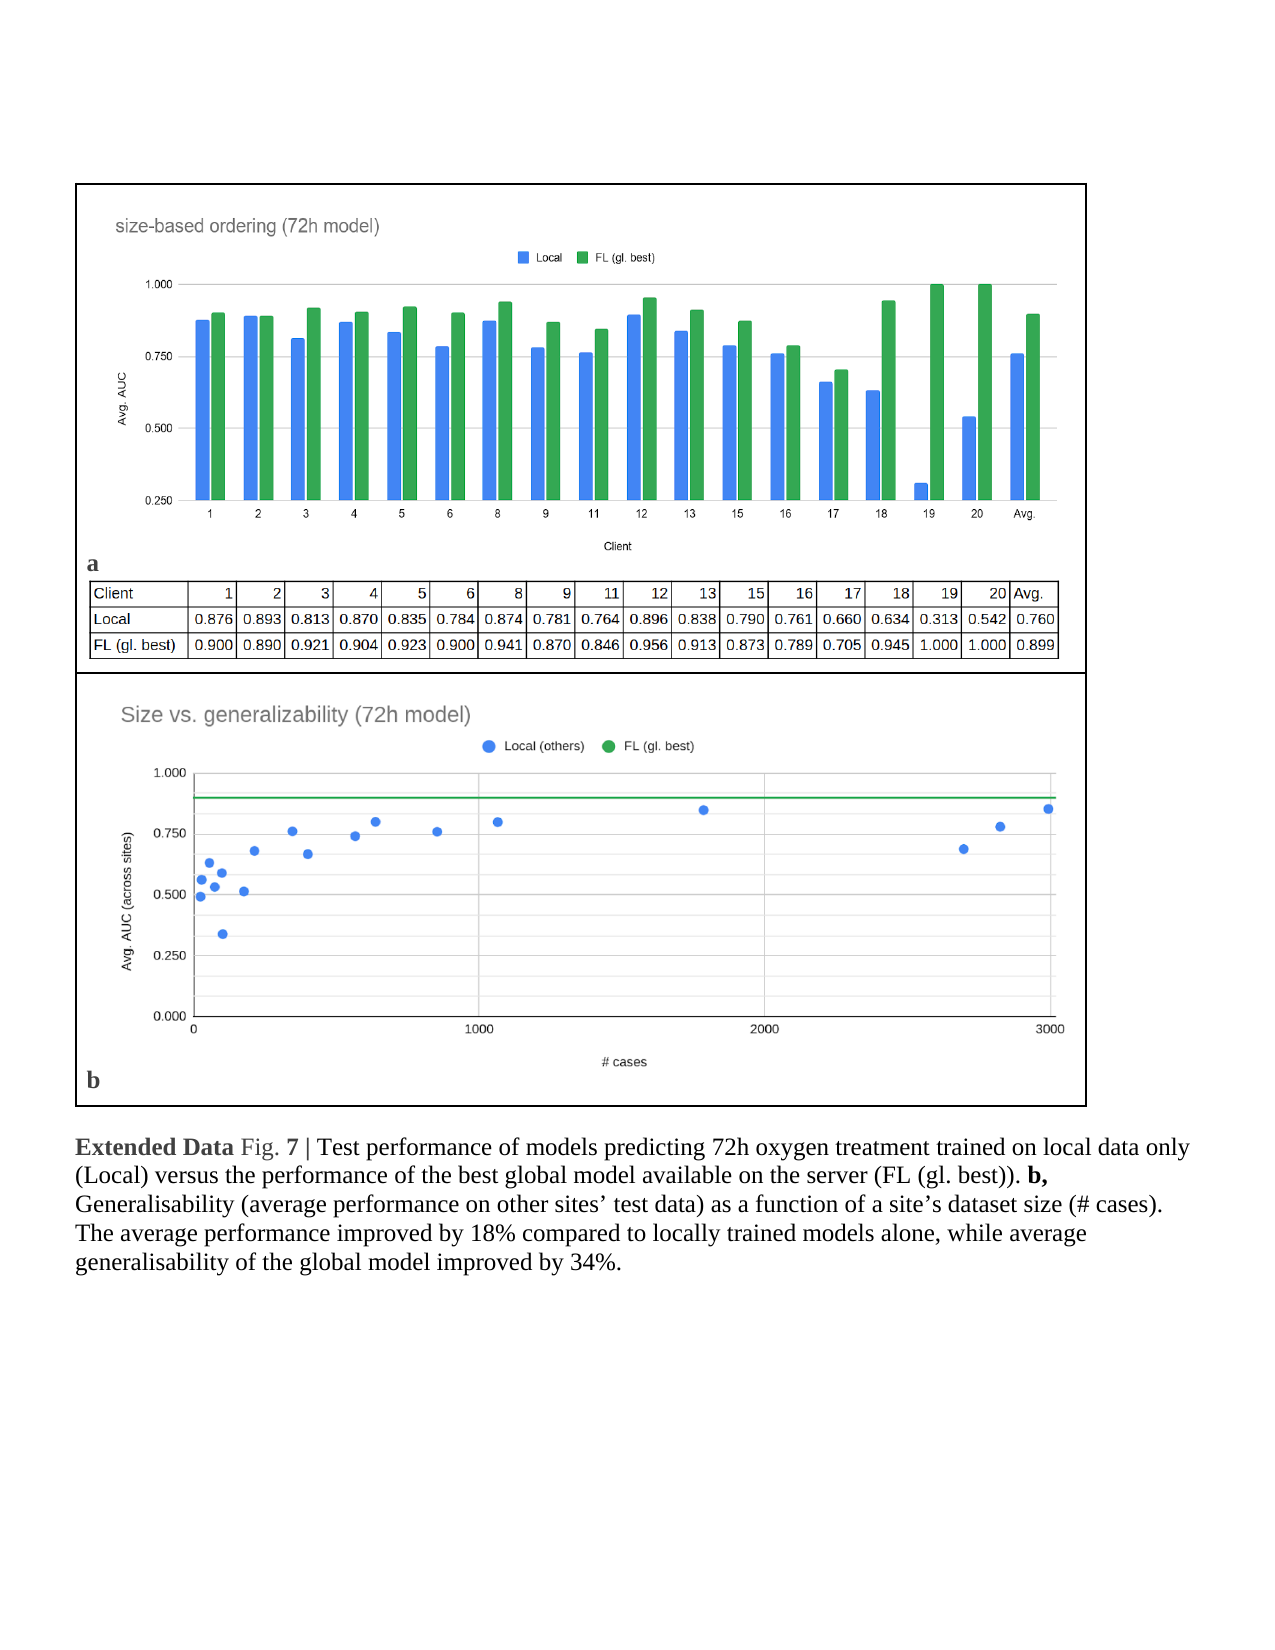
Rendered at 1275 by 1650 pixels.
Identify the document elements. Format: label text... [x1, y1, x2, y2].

table_cell b [77, 674, 1085, 1104]
table_header a [77, 185, 1085, 672]
text Extended Data Fig. 7 | Test performance of models predicting 72h oxygen treatment trained on local data only (Local) versus the performance of the best global model available on the server (FL (gl. best)). b, Generalisability (average performance on other sites’ test data) as a function of a site’s dataset size (# cases). The average performance improved by 18% compared to locally trained models alone, while average generalisability of the global model improved by 34%. [75, 1132, 1200, 1275]
picture [100, 684, 1076, 1089]
picture [98, 195, 1074, 572]
picture [86, 577, 1062, 662]
